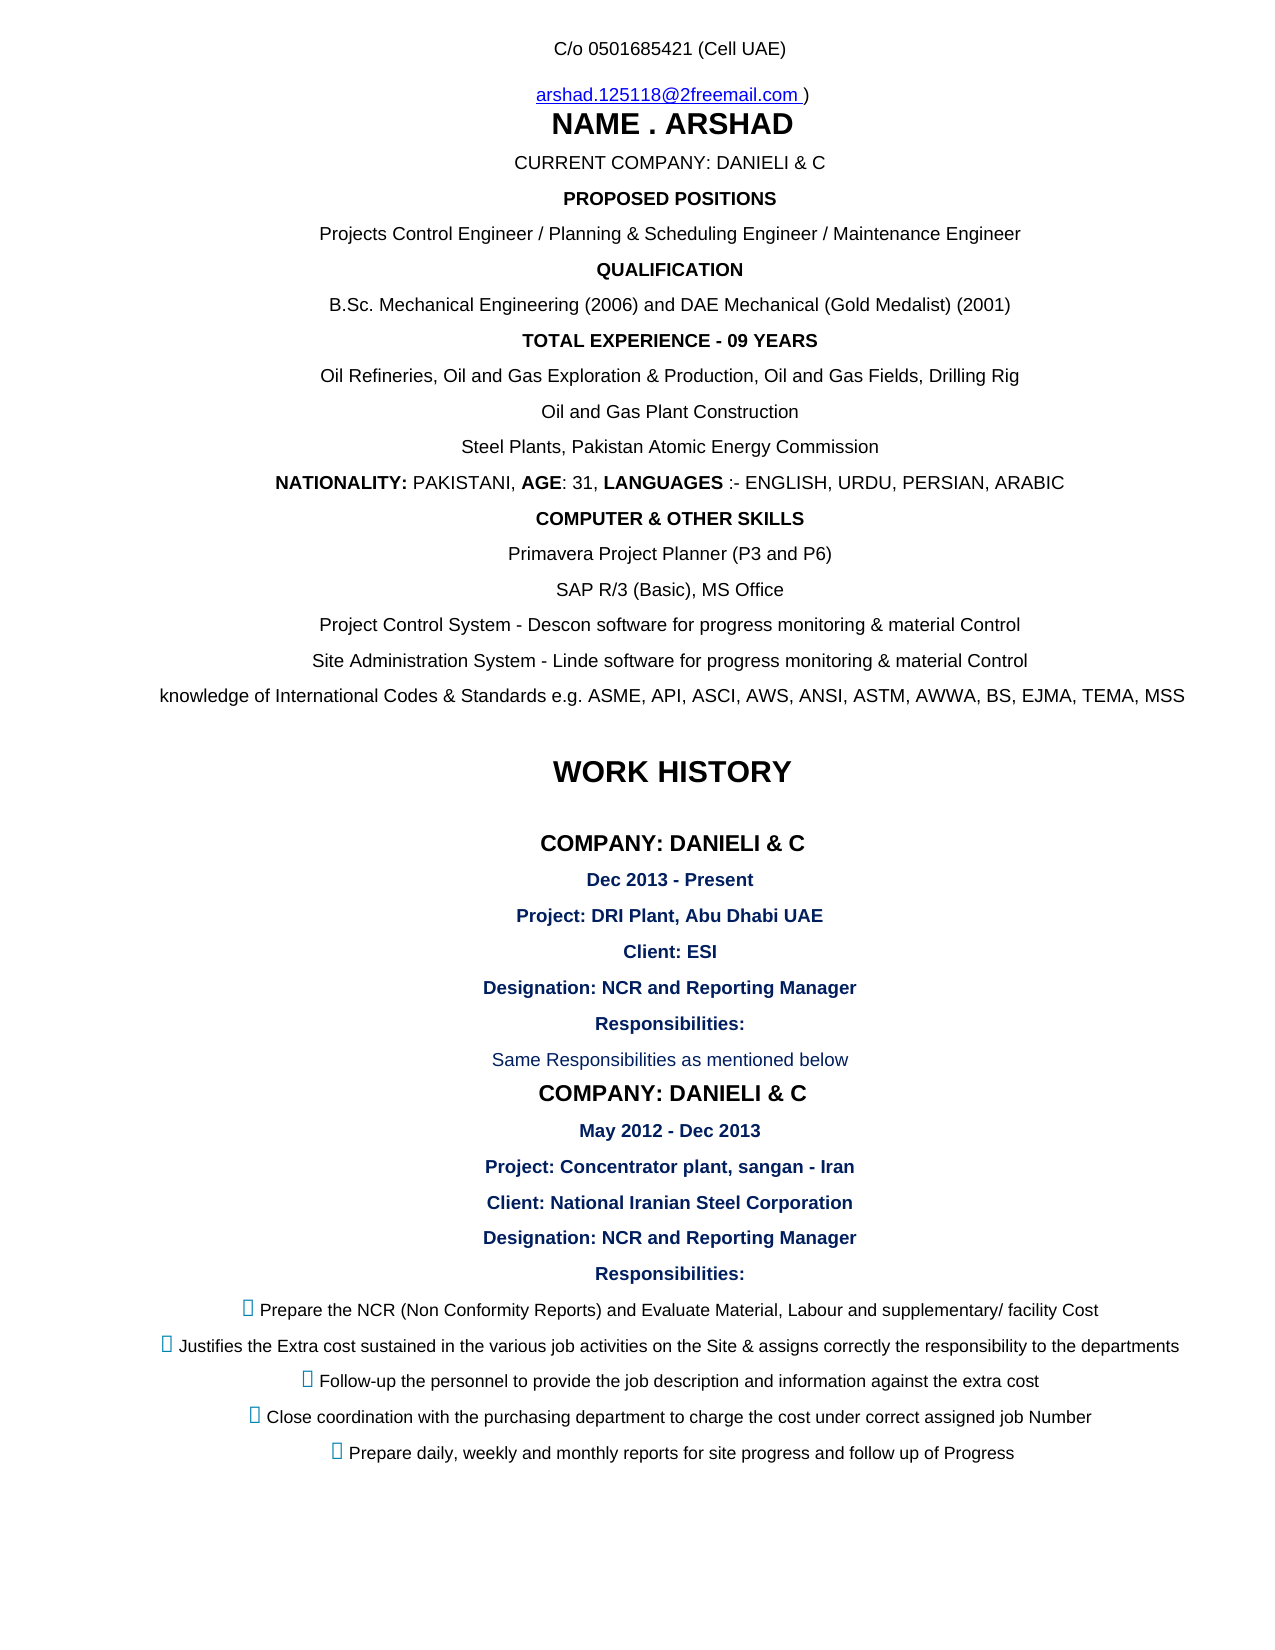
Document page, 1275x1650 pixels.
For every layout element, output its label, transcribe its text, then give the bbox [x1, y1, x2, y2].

text May 2012 - Dec 2013 Project: Concentrator plant, sangan - Iran Client: National Iranian Steel Corporation Designation: NCR and Reporting Manager Responsibilities:  Prepare the NCR (Non Conformity Reports) and Evaluate Material, Labour and supplementary/ facility Cost  Justifies the Extra cost sustained in the various job activities on the Site & assigns correctly the responsibility to the departments  Follow-up the personnel to provide the job description and information against the extra cost  Close coordination with the purchasing department to charge the cost under correct assigned job Number  Prepare daily, weekly and monthly reports for site progress and follow up of Progress [147, 1109, 1197, 1466]
text NAME . ARSHAD [147, 107, 1197, 141]
text Dec 2013 - Present Project: DRI Plant, Abu Dhabi UAE Client: ESI Designation: NCR and Reporting Manager Responsibilities: Same Responsibilities as mentioned below COMPANY: DANIELI & C [147, 857, 1197, 1109]
text WORK HISTORY [147, 755, 1197, 790]
text C/o 0501685421 (Cell UAE) arshad.125118@2freemail.com ) [147, 36, 1197, 106]
text CURRENT COMPANY: DANIELI & C PROPOSED POSITIONS Projects Control Engineer / Planning & Scheduling Engineer / Maintenance Engineer QUALIFICATION B.Sc. Mechanical Engineering (2006) and DAE Mechanical (Gold Medalist) (2001) TOTAL EXPERIENCE - 09 YEARS Oil Refineries, Oil and Gas Exploration & Production, Oil and Gas Fields, Drilling Rig Oil and Gas Plant Construction Steel Plants, Pakistan Atomic Energy Commission NATIONALITY: PAKISTANI, AGE: 31, LANGUAGES :- ENGLISH, URDU, PERSIAN, ARABIC COMPUTER & OTHER SKILLS Primavera Project Planner (P3 and P6) SAP R/3 (Basic), MS Office Project Control System - Descon software for progress monitoring & material Control Site Administration System - Linde software for progress monitoring & material Control knowledge of International Codes & Standards e.g. ASME, API, ASCI, AWS, ANSI, ASTM, AWWA, BS, EJMA, TEMA, MSS [147, 141, 1197, 710]
text COMPANY: DANIELI & C [147, 831, 1197, 857]
